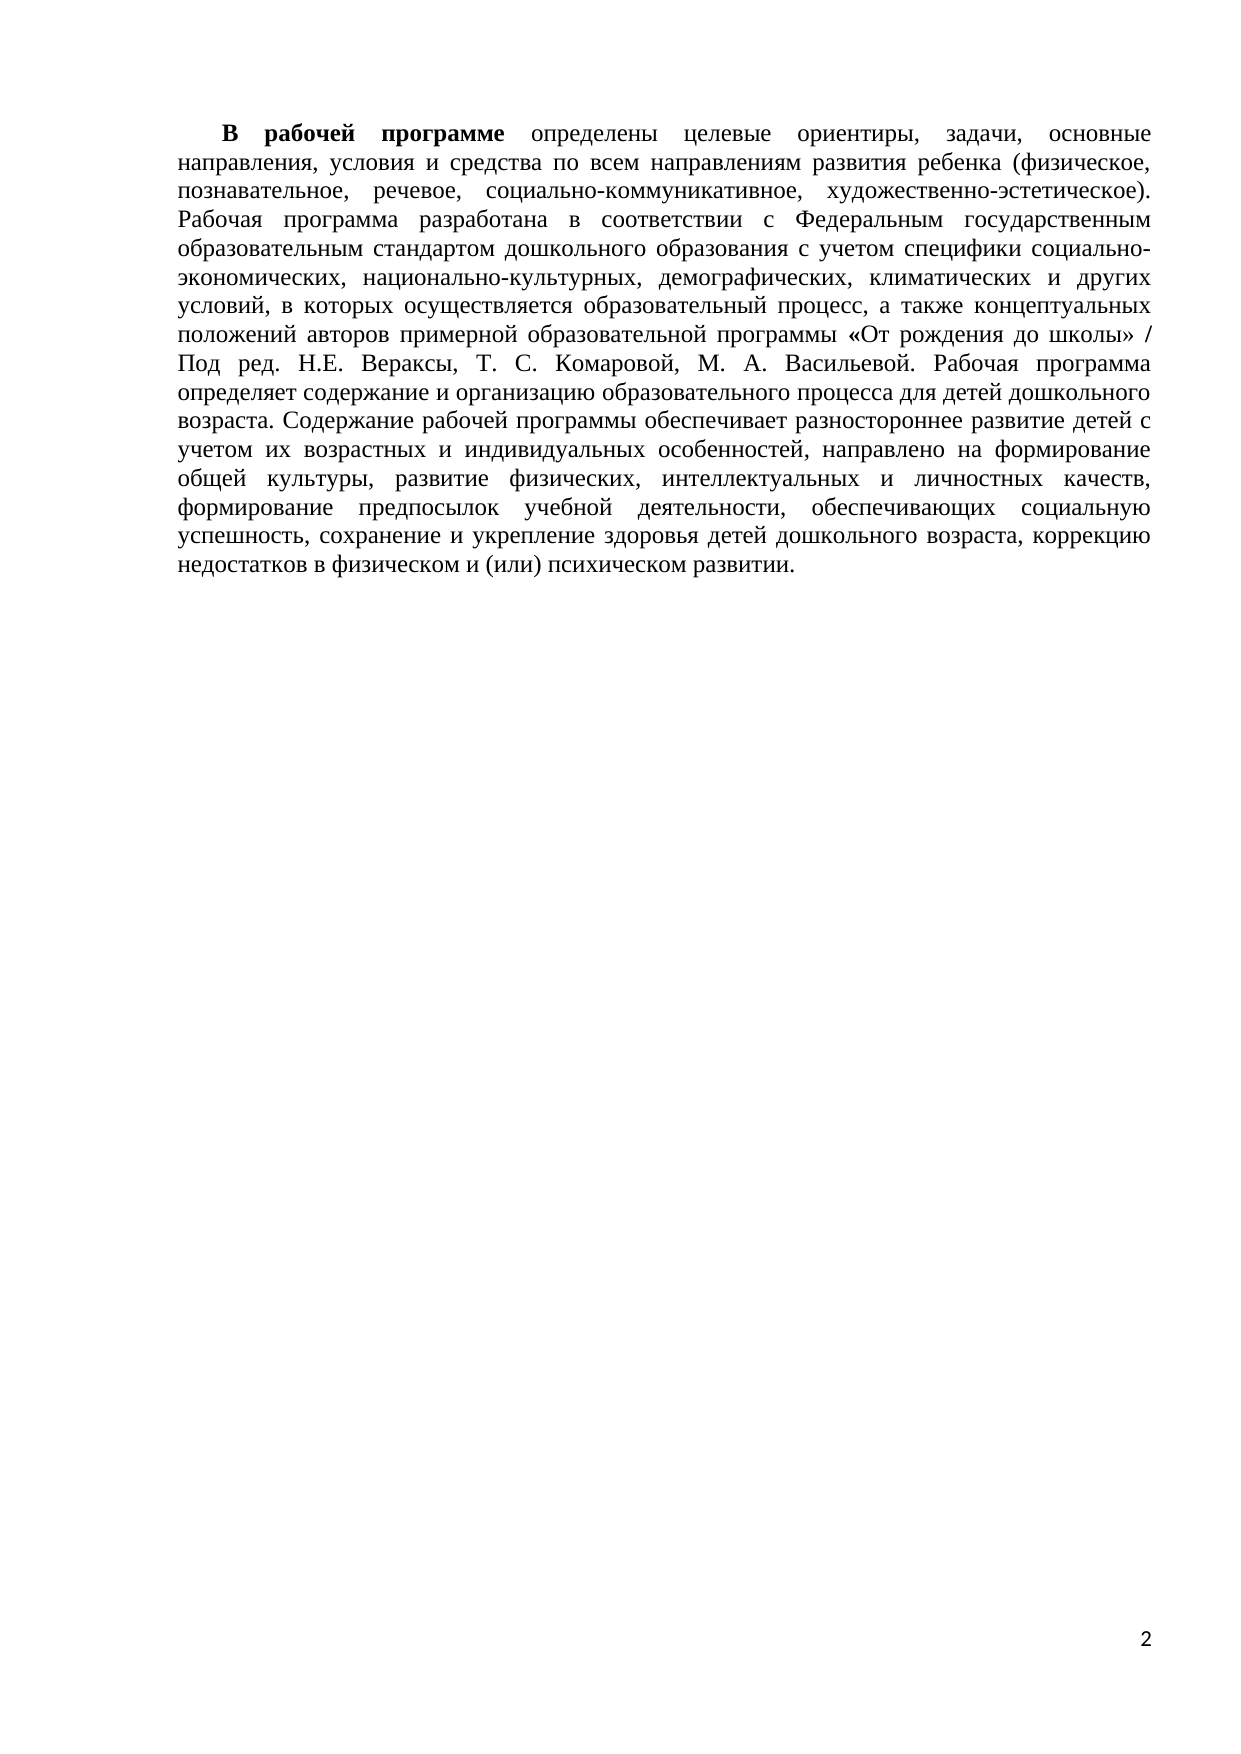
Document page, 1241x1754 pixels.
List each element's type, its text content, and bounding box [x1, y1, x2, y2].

text В рабочей программе определены целевые ориентиры, задачи, основные направления, условия и средства по всем направлениям развития ребенка (физическое, познавательное, речевое, социально-коммуникативное, художественно-эстетическое). Рабочая программа разработана в соответствии с Федеральным государственным образовательным стандартом дошкольного образования с учетом специфики социально-экономических, национально-культурных, демографических, климатических и других условий, в которых осуществляется образовательный процесс, а также концептуальных положений авторов примерной образовательной программы «От рождения до школы» / Под ред. Н.Е. Вераксы, Т. С. Комаровой, М. А. Васильевой. Рабочая программа определяет содержание и организацию образовательного процесса для детей дошкольного возраста. Содержание рабочей программы обеспечивает разностороннее развитие детей с учетом их возрастных и индивидуальных особенностей, направлено на формирование общей культуры, развитие физических, интеллектуальных и личностных качеств, формирование предпосылок учебной деятельности, обеспечивающих социальную успешность, сохранение и укрепление здоровья детей дошкольного возраста, коррекцию недостатков в физическом и (или) психическом развитии. [177, 118, 1152, 578]
